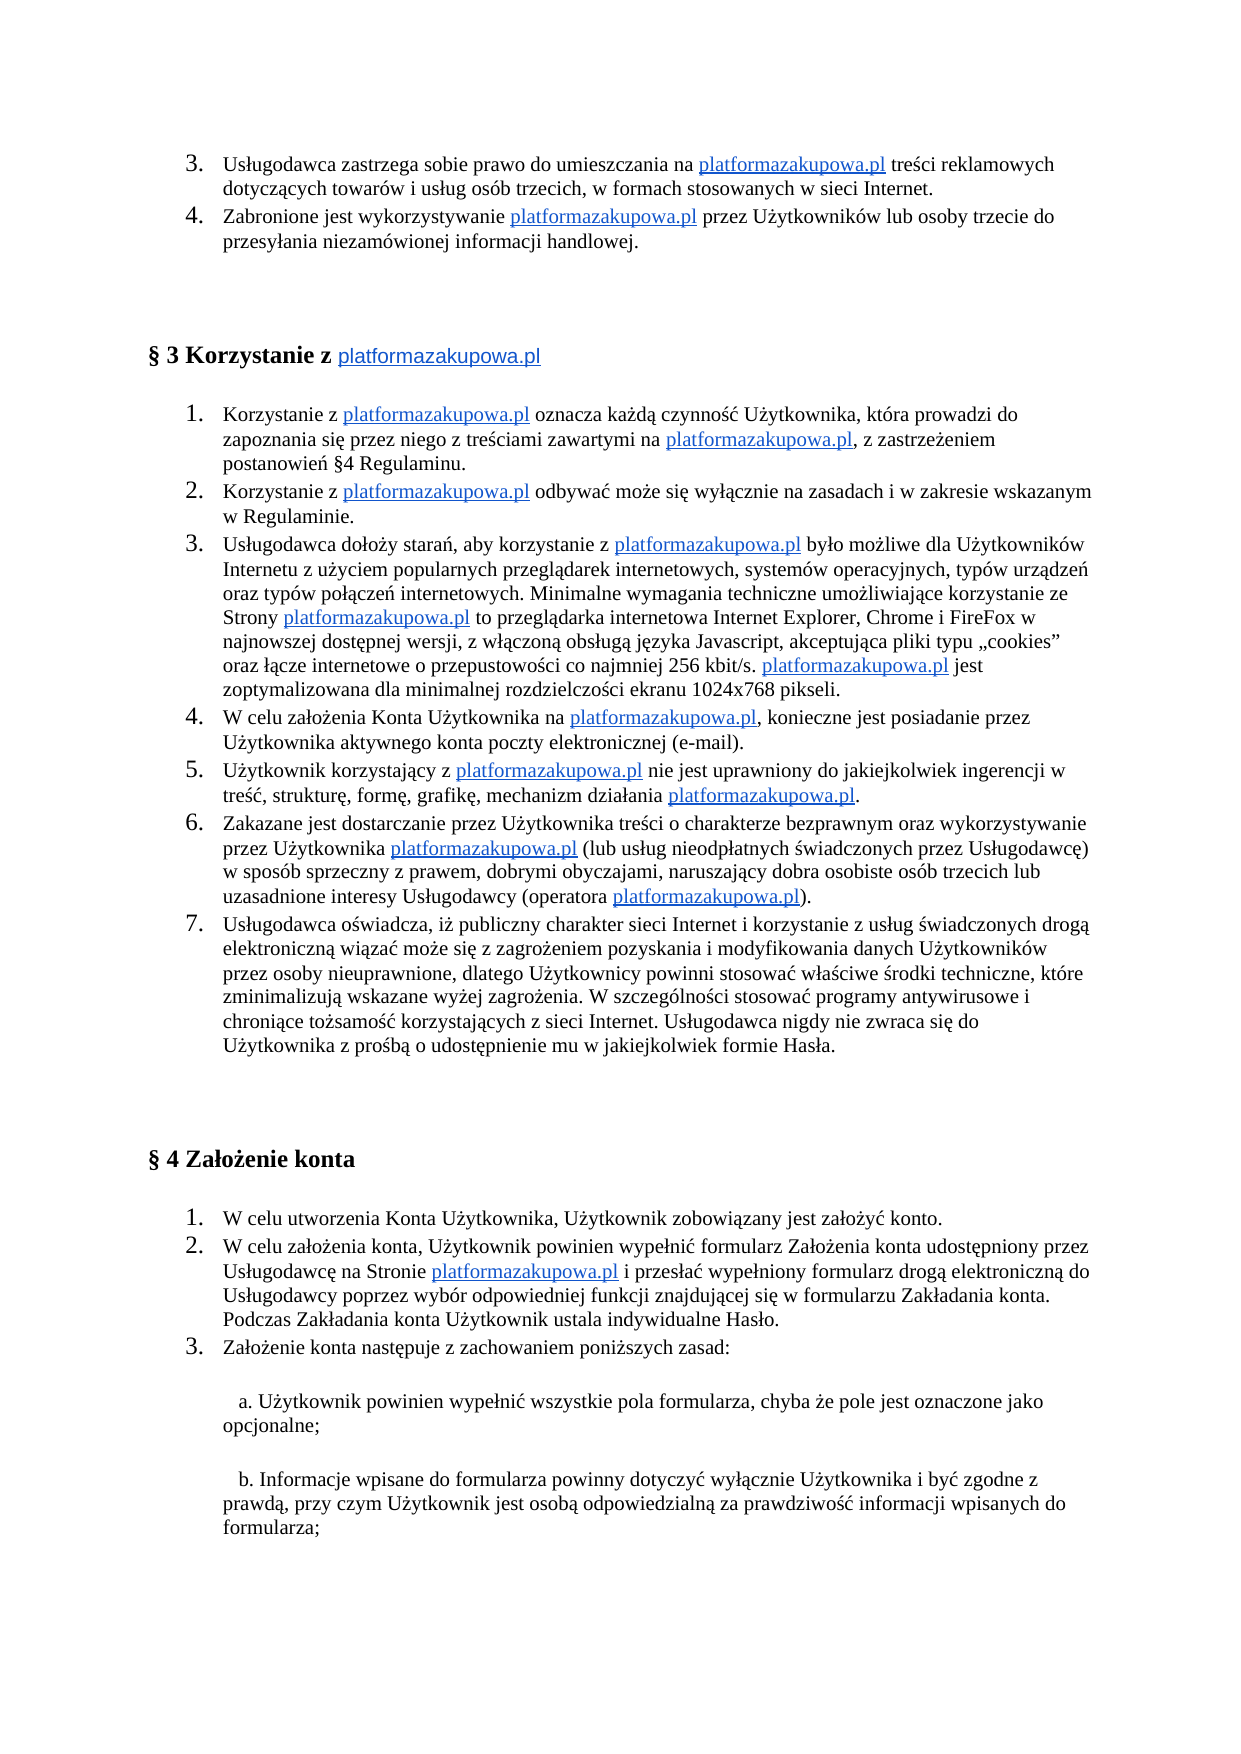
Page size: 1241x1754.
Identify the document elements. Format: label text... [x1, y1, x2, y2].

list Zabronione jest wykorzystywanie platformazakupowa.pl przez Użytkowników lub osoby trzecie do przesyłania niezamówionej informacji handlowej. [185, 200, 1093, 253]
list Korzystanie z platformazakupowa.pl odbywać może się wyłącznie na zasadach i w zakresie wskazanym w Regulaminie. [185, 475, 1093, 528]
list W celu założenia Konta Użytkownika na platformazakupowa.pl, konieczne jest posiadanie przez Użytkownika aktywnego konta poczty elektronicznej (e-mail). [185, 701, 1093, 754]
list Usługodawca zastrzega sobie prawo do umieszczania na platformazakupowa.pl treści reklamowych dotyczących towarów i usług osób trzecich, w formach stosowanych w sieci Internet. [185, 148, 1093, 200]
text § 4 Założenie konta [148, 1144, 1093, 1172]
list W celu założenia konta, Użytkownik powinien wypełnić formularz Założenia konta udostępniony przez Usługodawcę na Stronie platformazakupowa.pl i przesłać wypełniony formularz drogą elektroniczną do Usługodawcy poprzez wybór odpowiedniej funkcji znajdującej się w formularzu Zakładania konta. Podczas Zakładania konta Użytkownik ustala indywidualne Hasło. [185, 1230, 1093, 1331]
list Założenie konta następuje z zachowaniem poniższych zasad: [185, 1331, 1093, 1360]
list Użytkownik korzystający z platformazakupowa.pl nie jest uprawniony do jakiejkolwiek ingerencji w treść, strukturę, formę, grafikę, mechanizm działania platformazakupowa.pl. [185, 754, 1093, 807]
text b. Informacje wpisane do formularza powinny dotyczyć wyłącznie Użytkownika i być zgodne z prawdą, przy czym Użytkownik jest osobą odpowiedzialną za prawdziwość informacji wpisanych do formularza; [223, 1467, 1093, 1539]
list W celu utworzenia Konta Użytkownika, Użytkownik zobowiązany jest założyć konto. [185, 1202, 1093, 1230]
text a. Użytkownik powinien wypełnić wszystkie pola formularza, chyba że pole jest oznaczone jako opcjonalne; [223, 1389, 1093, 1437]
text § 3 Korzystanie z platformazakupowa.pl [148, 340, 1093, 369]
list Korzystanie z platformazakupowa.pl oznacza każdą czynność Użytkownika, która prowadzi do zapoznania się przez niego z treściami zawartymi na platformazakupowa.pl, z zastrzeżeniem postanowień §4 Regulaminu. [185, 398, 1093, 475]
list Usługodawca dołoży starań, aby korzystanie z platformazakupowa.pl było możliwe dla Użytkowników Internetu z użyciem popularnych przeglądarek internetowych, systemów operacyjnych, typów urządzeń oraz typów połączeń internetowych. Minimalne wymagania techniczne umożliwiające korzystanie ze Strony platformazakupowa.pl to przeglądarka internetowa Internet Explorer, Chrome i FireFox w najnowszej dostępnej wersji, z włączoną obsługą języka Javascript, akceptująca pliki typu „cookies” oraz łącze internetowe o przepustowości co najmniej 256 kbit/s. platformazakupowa.pl jest zoptymalizowana dla minimalnej rozdzielczości ekranu 1024x768 pikseli. [185, 528, 1093, 701]
list Usługodawca oświadcza, iż publiczny charakter sieci Internet i korzystanie z usług świadczonych drogą elektroniczną wiązać może się z zagrożeniem pozyskania i modyfikowania danych Użytkowników przez osoby nieuprawnione, dlatego Użytkownicy powinni stosować właściwe środki techniczne, które zminimalizują wskazane wyżej zagrożenia. W szczególności stosować programy antywirusowe i chroniące tożsamość korzystających z sieci Internet. Usługodawca nigdy nie zwraca się do Użytkownika z prośbą o udostępnienie mu w jakiejkolwiek formie Hasła. [185, 908, 1093, 1057]
list Zakazane jest dostarczanie przez Użytkownika treści o charakterze bezprawnym oraz wykorzystywanie przez Użytkownika platformazakupowa.pl (lub usług nieodpłatnych świadczonych przez Usługodawcę) w sposób sprzeczny z prawem, dobrymi obyczajami, naruszający dobra osobiste osób trzecich lub uzasadnione interesy Usługodawcy (operatora platformazakupowa.pl). [185, 807, 1093, 908]
